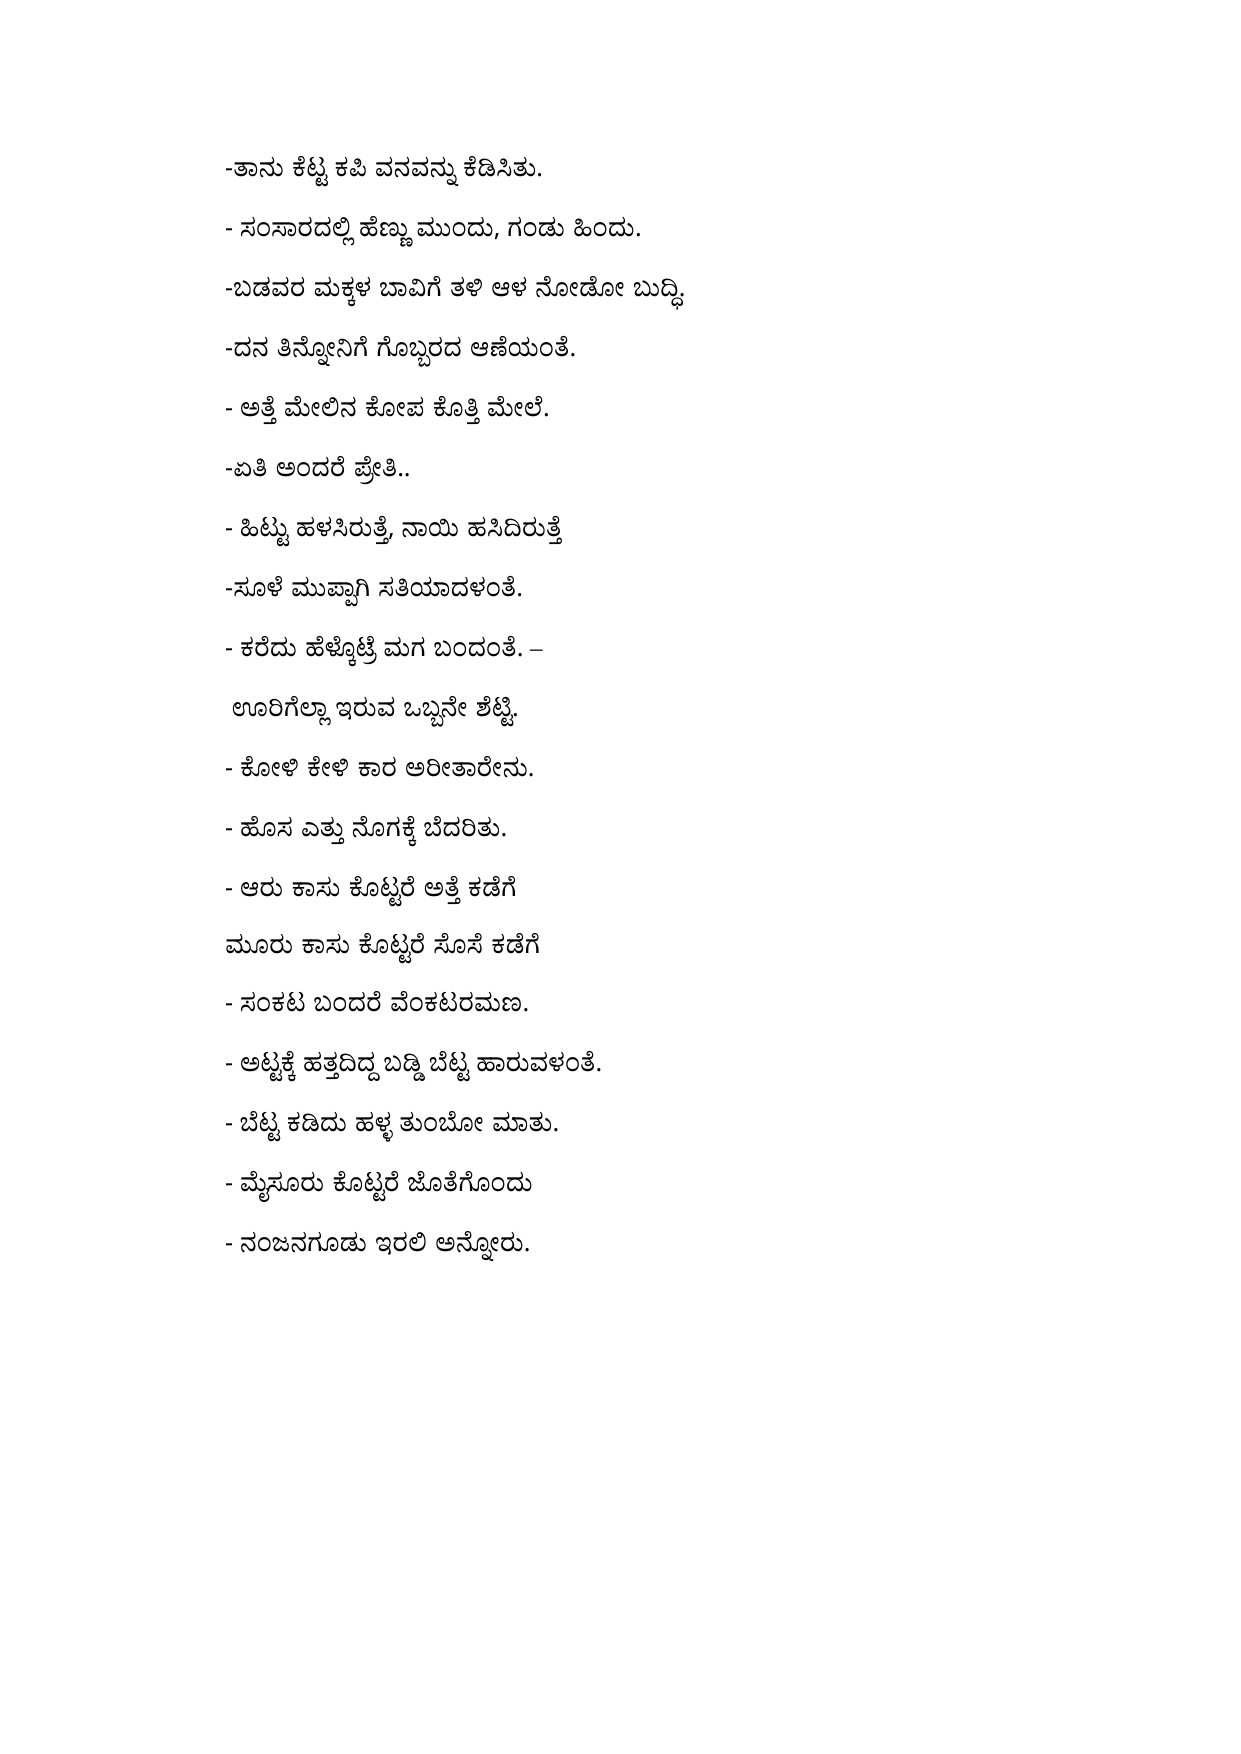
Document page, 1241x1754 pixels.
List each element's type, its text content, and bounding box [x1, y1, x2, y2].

text -ಬಡವರ ಮಕ್ಕಳ ಬಾವಿಗೆ ತಳಿ ಆಳ ನೋಡೋ ಬುದ್ಧಿ. [150, 270, 1090, 304]
text - ಸಂಸಾರದಲ್ಲಿ ಹೆಣ್ಣು ಮುಂದು, ಗಂಡು ಹಿಂದು. [150, 210, 1090, 244]
text - ಕೋಳಿ ಕೇಳಿ ಕಾರ ಅರೀತಾರೇನು. [150, 750, 1090, 784]
text - ಸಂಕಟ ಬಂದರೆ ವೆಂಕಟರಮಣ. [150, 984, 1090, 1018]
text - ಹಿಟ್ಟು ಹಳಸಿರುತ್ತೆ, ನಾಯಿ ಹಸಿದಿರುತ್ತೆ [150, 510, 1090, 544]
text ಮೂರು ಕಾಸು ಕೊಟ್ಟರೆ ಸೊಸೆ ಕಡೆಗೆ [150, 930, 1090, 959]
text - ಬೆಟ್ಟ ಕಡಿದು ಹಳ್ಳ ತುಂಬೋ ಮಾತು. [150, 1104, 1090, 1138]
text -ತಾನು ಕೆಟ್ಟ ಕಪಿ ವನವನ್ನು ಕೆಡಿಸಿತು. [150, 150, 1090, 184]
text - ನಂಜನಗೂಡು ಇರಲಿ ಅನ್ನೋರು. [150, 1224, 1090, 1258]
text - ಅಟ್ಟಕ್ಕೆ ಹತ್ತದಿದ್ದ ಬಡ್ಡಿ ಬೆಟ್ಟ ಹಾರುವಳಂತೆ. [150, 1044, 1090, 1078]
text ಊರಿಗೆಲ್ಲಾ ಇರುವ ಒಬ್ಬನೇ ಶೆಟ್ಟಿ. [150, 690, 1090, 724]
text - ಮೈಸೂರು ಕೊಟ್ಟರೆ ಜೊತೆಗೊಂದು [150, 1164, 1090, 1198]
text - ಕರೆದು ಹೆಳ್ಕೊಟ್ರೆ ಮಗ ಬಂದಂತೆ. – [150, 630, 1090, 664]
text - ಹೊಸ ಎತ್ತು ನೊಗಕ್ಕೆ ಬೆದರಿತು. [150, 810, 1090, 844]
text -ದನ ತಿನ್ನೋನಿಗೆ ಗೊಬ್ಬರದ ಆಣೆಯಂತೆ. [150, 330, 1090, 364]
text - ಆರು ಕಾಸು ಕೊಟ್ಟರೆ ಅತ್ತೆ ಕಡೆಗೆ [150, 870, 1090, 904]
text -ಏತಿ ಅಂದರೆ ಪ್ರೇತಿ.. [150, 450, 1090, 484]
text -ಸೂಳೆ ಮುಪ್ಪಾಗಿ ಸತಿಯಾದಳಂತೆ. [150, 570, 1090, 604]
text - ಅತ್ತೆ ಮೇಲಿನ ಕೋಪ ಕೊತ್ತಿ ಮೇಲೆ. [150, 390, 1090, 424]
